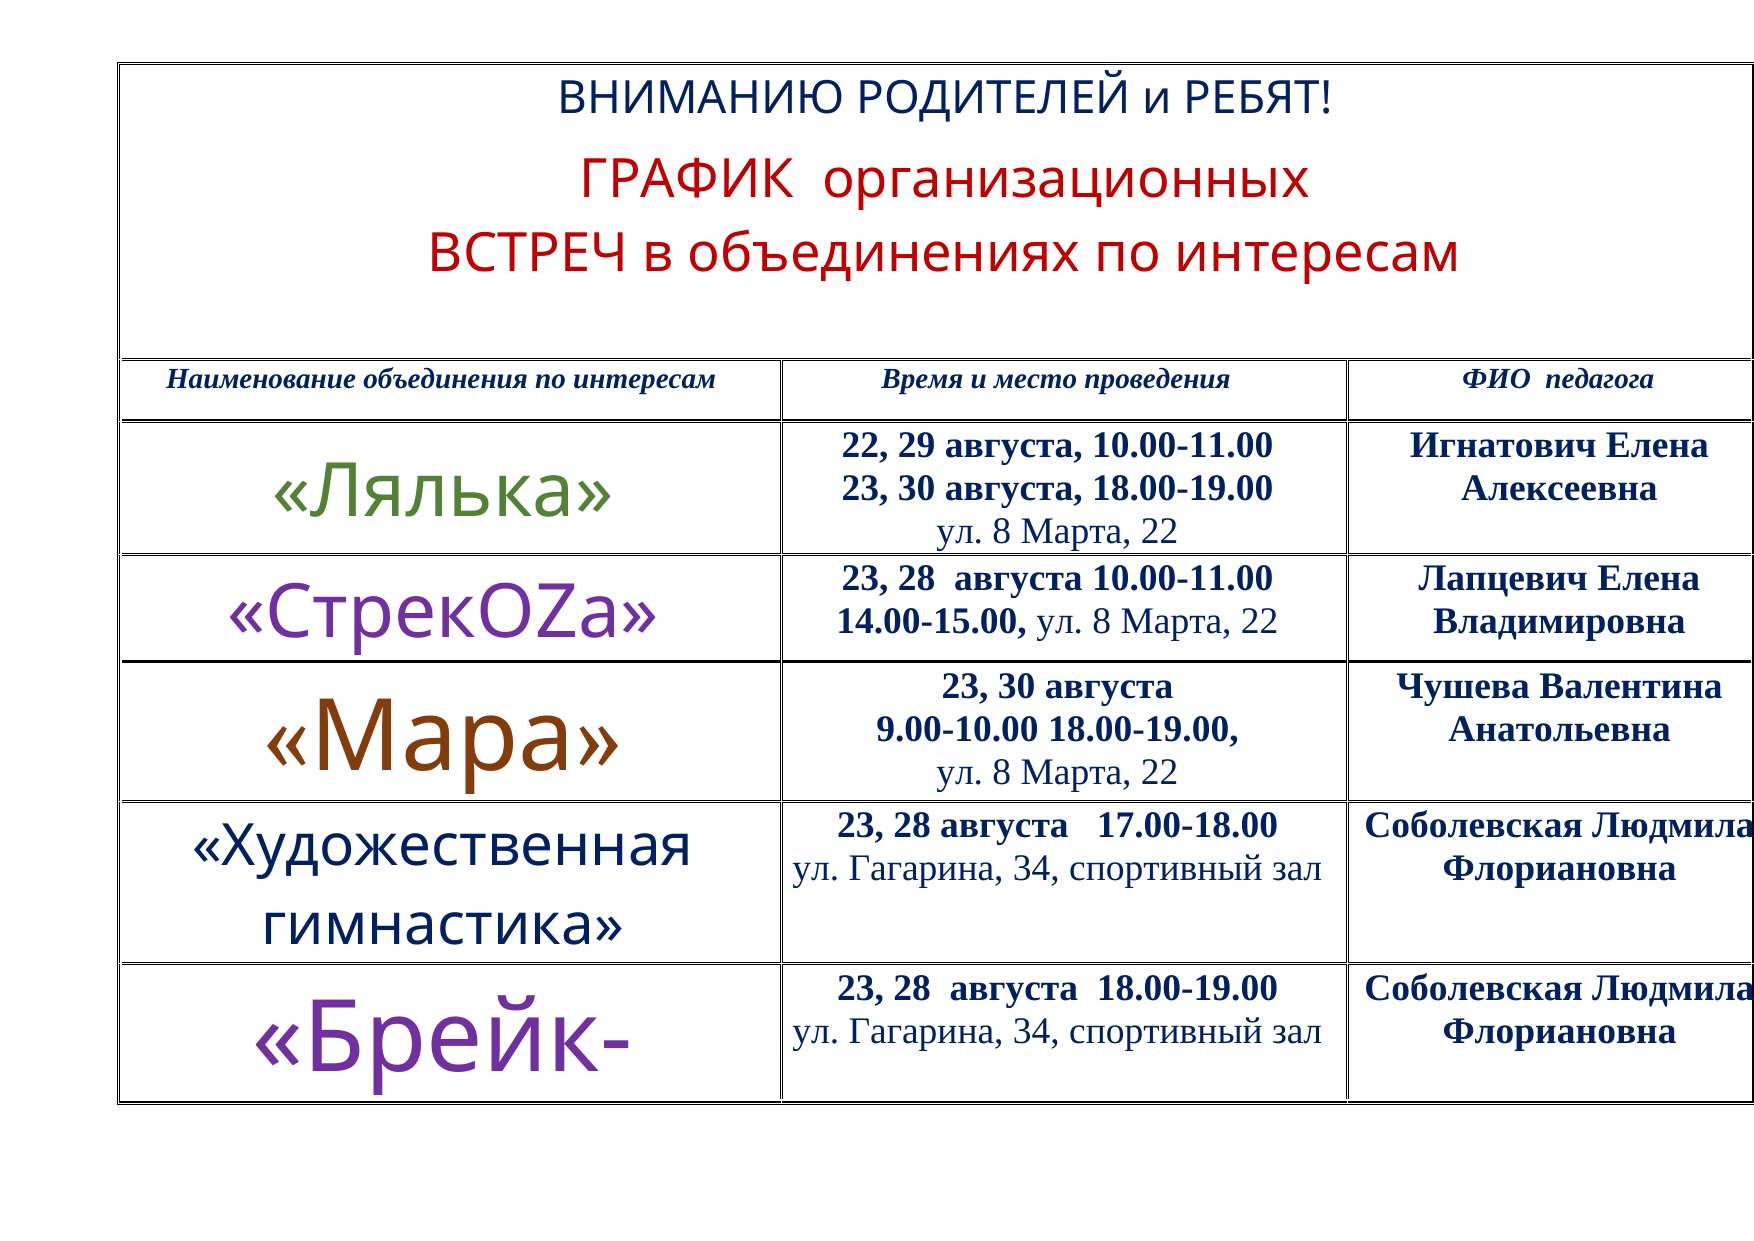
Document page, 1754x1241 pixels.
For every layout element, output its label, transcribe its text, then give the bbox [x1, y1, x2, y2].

table_cell 23, 30 августа 9.00-10.00 18.00-19.00, ул. 8 Марта, 22 [783, 663, 1346, 799]
table_cell 22, 29 августа, 10.00-11.00 23, 30 августа, 18.00-19.00 ул. 8 Марта, 22 [783, 423, 1346, 553]
table_cell Время и место проведения [783, 361, 1346, 419]
table_cell Соболевская Людмила Флориановна [1349, 800, 1753, 962]
table_cell Лапцевич Елена Владимировна [1348, 553, 1754, 660]
table_cell «Брейк-данс» [118, 962, 782, 1101]
table_cell Чушева Валентина Анатольевна [1349, 660, 1752, 799]
table_cell ФИО педагога [1348, 358, 1754, 419]
table_cell Наименование объединения по интересам [118, 358, 782, 419]
table_cell Игнатович Елена Алексеевна [1349, 419, 1753, 553]
table_cell 23, 28 августа 17.00-18.00 ул. Гагарина, 34, спортивный зал [783, 803, 1346, 962]
table_cell «Лялька» [120, 419, 780, 553]
table_cell «Мара» [120, 660, 780, 799]
table_cell «СтрекOZa» [118, 553, 782, 660]
table_header ВНИМАНИЮ РОДИТЕЛЕЙ и РЕБЯТ! ГРАФИК организационных ВСТРЕЧ в объединениях по интересам [120, 65, 1752, 358]
table_cell 23, 28 августа 10.00-11.00 14.00-15.00, ул. 8 Марта, 22 [783, 556, 1346, 660]
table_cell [1348, 962, 1754, 1101]
table_cell «Художественная гимнастика» [120, 800, 780, 962]
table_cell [782, 965, 1347, 1101]
